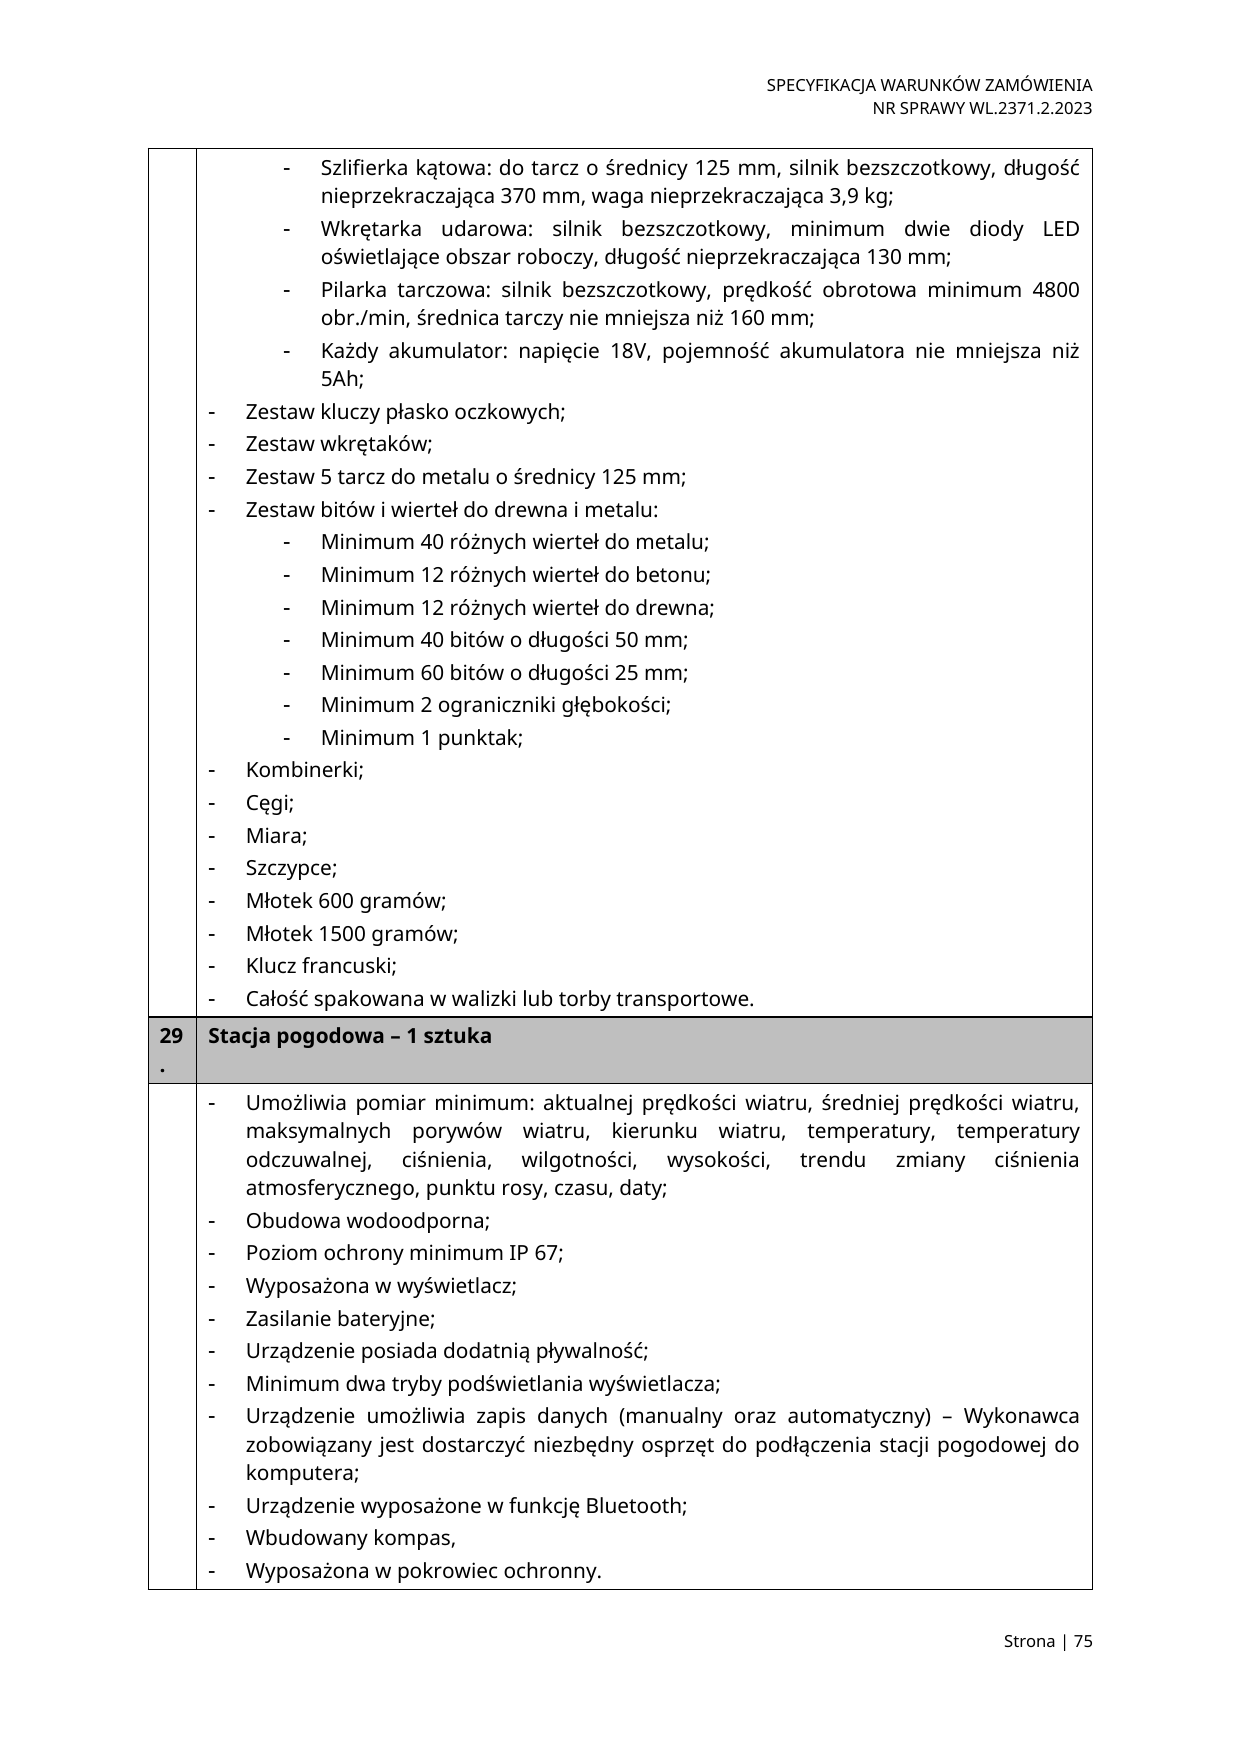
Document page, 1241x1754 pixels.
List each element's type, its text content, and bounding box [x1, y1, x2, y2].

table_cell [197, 149, 1092, 1016]
table_cell [149, 149, 196, 1016]
table_cell Umożliwia pomiar minimum: aktualnej prędkości wiatru, średniej prędkości wiatru, maksymalnych porywów wiatru, kierunku wiatru, temperatury, temperatury odczuwalnej, ciśnienia, wilgotności, wysokości, trendu zmiany ciśnienia atmosferycznego, punktu rosy, czasu, daty; Obudowa wodoodporna; Poziom ochrony minimum IP 67; Wyposażona w wyświetlacz; Zasilanie bateryjne; Urządzenie posiada dodatnią pływalność; Minimum dwa tryby podświetlania wyświetlacza; Urządzenie umożliwia zapis danych (manualny oraz automatyczny) – Wykonawca zobowiązany jest dostarczyć niezbędny osprzęt do podłączenia stacji pogodowej do komputera; Urządzenie wyposażone w funkcję Bluetooth; Wbudowany kompas, Wyposażona w pokrowiec ochronny. [197, 1084, 1092, 1589]
table_cell 29. [149, 1018, 196, 1083]
table_cell Stacja pogodowa – 1 sztuka [197, 1018, 1092, 1083]
table_cell [149, 1084, 196, 1589]
